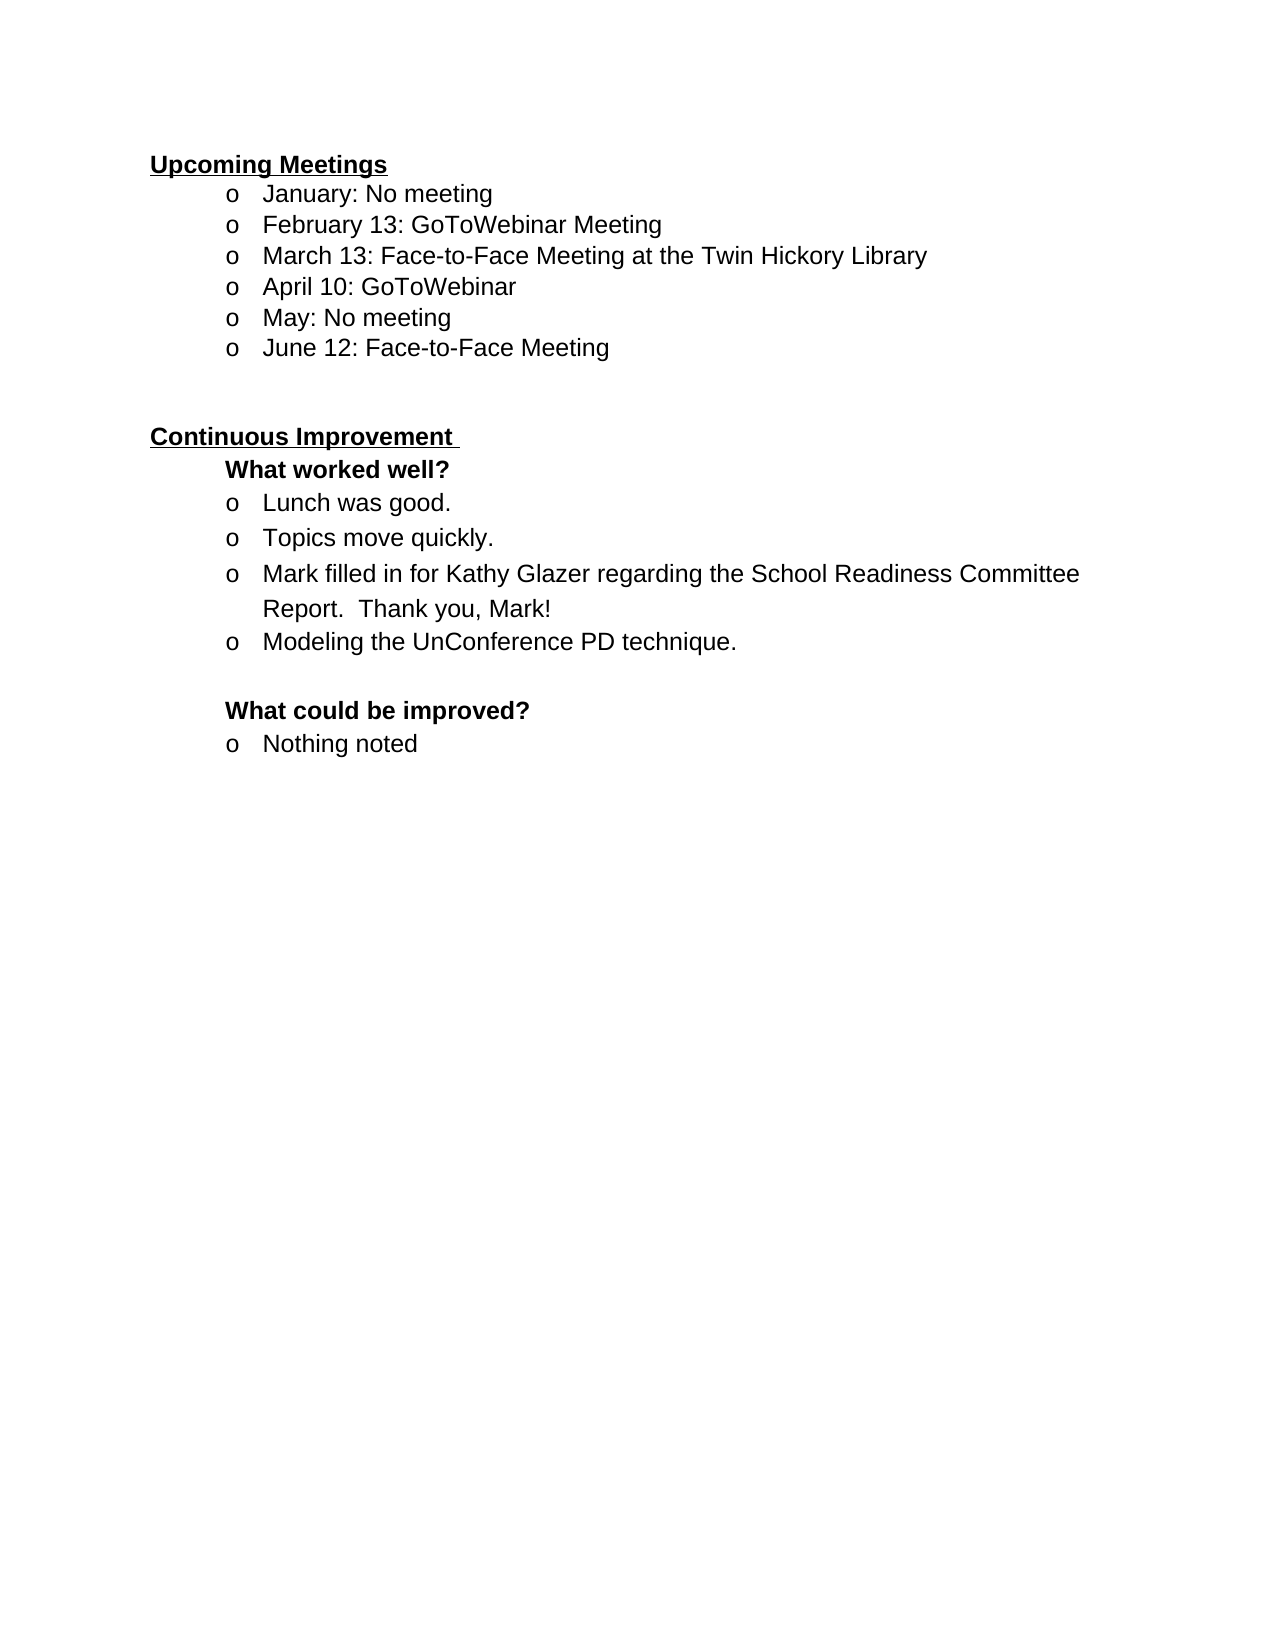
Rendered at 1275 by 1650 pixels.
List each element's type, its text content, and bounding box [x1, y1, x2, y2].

list Topics move quickly. [225, 523, 1125, 554]
list Modeling the UnConference PD technique. [225, 627, 1125, 658]
list June 12: Face-to-Face Meeting [225, 333, 1125, 364]
list Mark filled in for Kathy Glazer regarding the School Readiness Committee Report. Thank you, Mark! [225, 559, 1125, 623]
list April 10: GoToWebinar [225, 272, 1125, 302]
list Lunch was good. [225, 488, 1125, 519]
text What could be improved? [150, 696, 1125, 724]
text Upcoming Meetings [150, 150, 1125, 179]
list March 13: Face-to-Face Meeting at the Twin Hickory Library [225, 241, 1125, 272]
list Nothing noted [225, 729, 1125, 760]
list February 13: GoToWebinar Meeting [225, 210, 1125, 241]
text What worked well? [150, 455, 1125, 484]
list January: No meeting [225, 179, 1125, 210]
text Continuous Improvement [150, 422, 1125, 451]
list May: No meeting [225, 302, 1125, 333]
